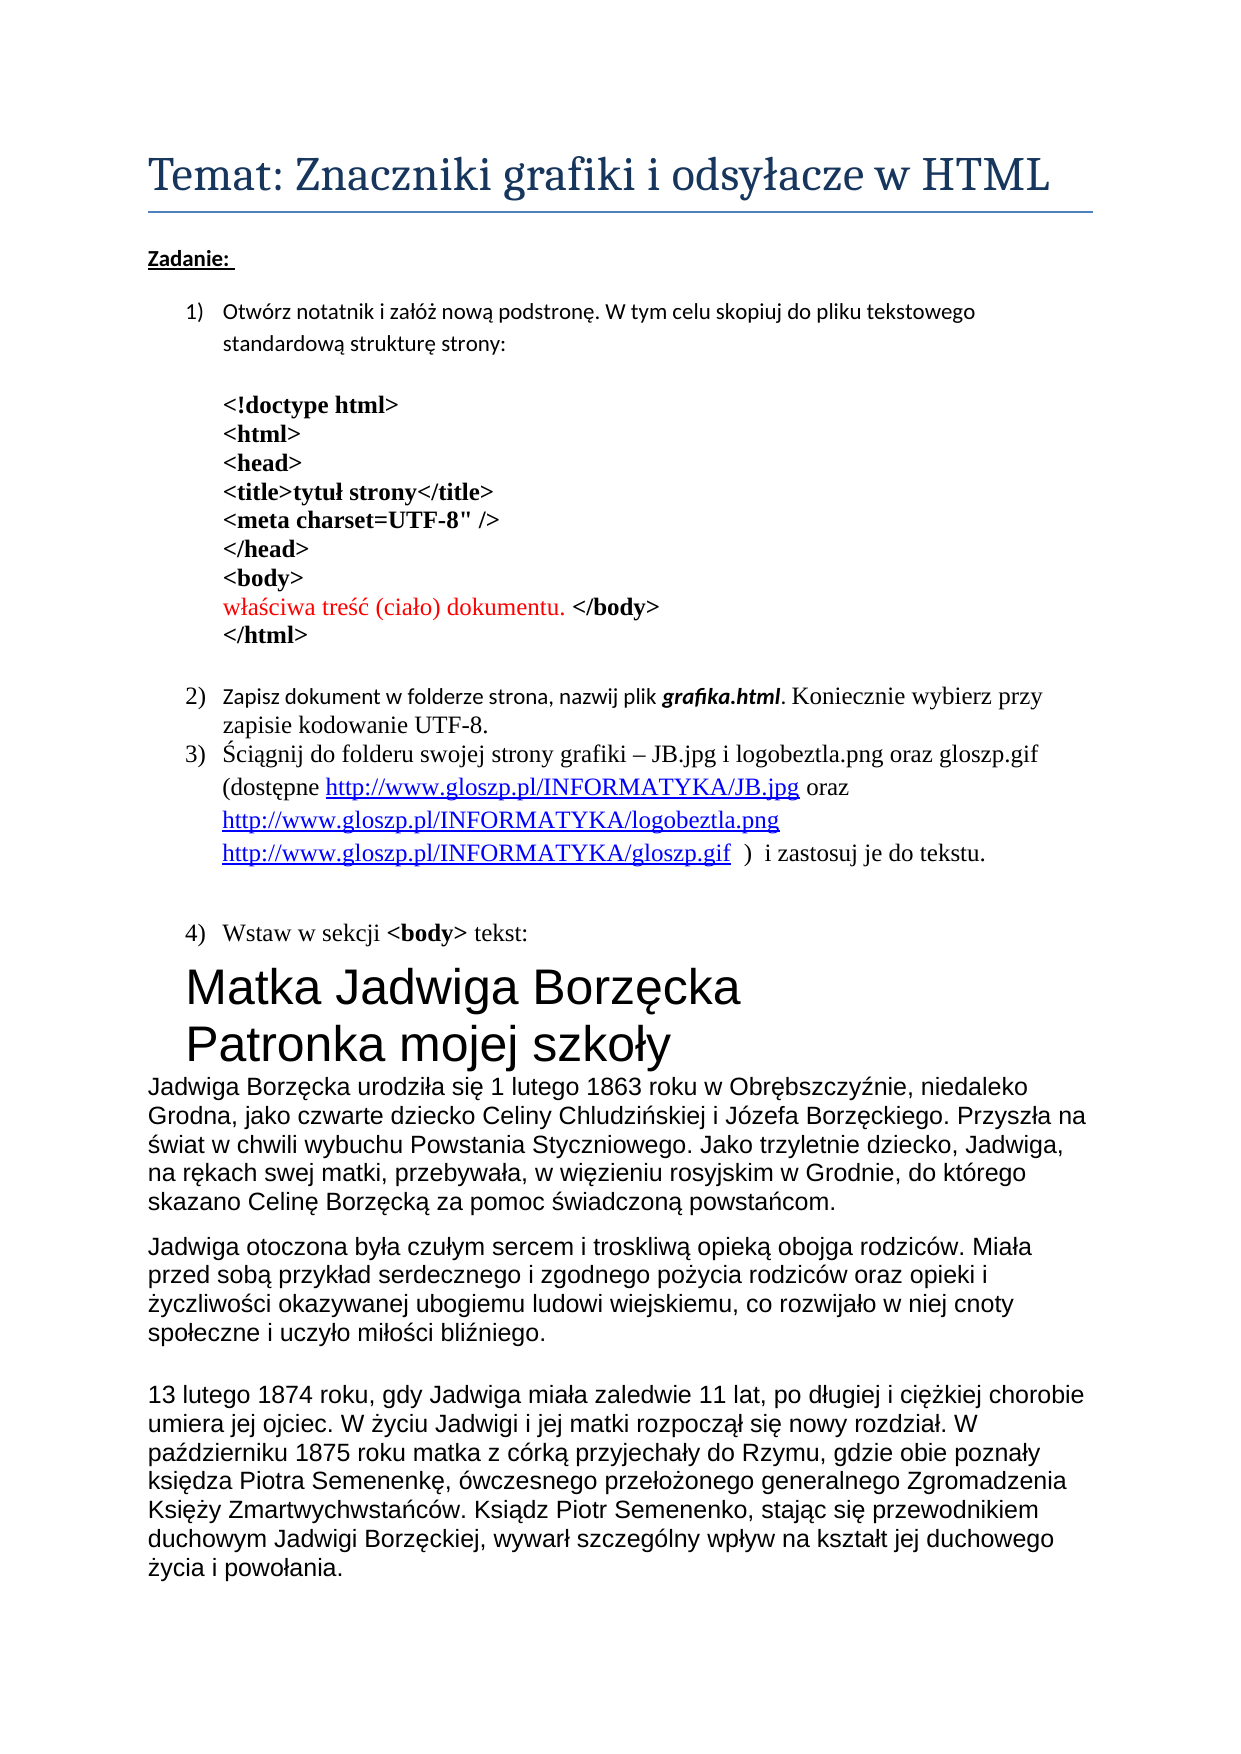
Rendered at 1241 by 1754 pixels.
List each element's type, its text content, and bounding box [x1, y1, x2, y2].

list Otwórz notatnik i załóż nową podstronę. W tym celu skopiuj do pliku tekstowego standardową strukturę strony: [185, 297, 1093, 358]
text Zadanie: [148, 244, 1093, 272]
text Jadwiga Borzęcka urodziła się 1 lutego 1863 roku w Obrębszczyźnie, niedaleko Grodna, jako czwarte dziecko Celiny Chludzińskiej i Józefa Borzęckiego. Przyszła na świat w chwili wybuchu Powstania Styczniowego. Jako trzyletnie dziecko, Jadwiga, na rękach swej matki, przebywała, w więzieniu rosyjskim w Grodnie, do którego skazano Celinę Borzęcką za pomoc świadczoną powstańcom. [148, 1072, 1093, 1216]
list Wstaw w sekcji <body> tekst: [185, 918, 1093, 947]
text Jadwiga otoczona była czułym sercem i troskliwą opieką obojga rodziców. Miała przed sobą przykład serdecznego i zgodnego pożycia rodziców oraz opieki i życzliwości okazywanej ubogiemu ludowi wiejskiemu, co rozwijało w niej cnoty społeczne i uczyło miłości bliźniego. [148, 1232, 1093, 1347]
list Ściągnij do folderu swojej strony grafiki – JB.jpg i logobeztla.png oraz gloszp.gif (dostępne http://www.gloszp.pl/INFORMATYKA/JB.jpg oraz http://www.gloszp.pl/INFORMATYKA/logobeztla.png http://www.gloszp.pl/INFORMATYKA/gloszp.gif ) i zastosuj je do tekstu. [185, 739, 1093, 867]
list Zapisz dokument w folderze strona, nazwij plik grafika.html. Koniecznie wybierz przy zapisie kodowanie UTF-8. [185, 681, 1093, 739]
text Matka Jadwiga Borzęcka Patronka mojej szkoły [185, 957, 1093, 1072]
title Temat: Znaczniki grafiki i odsyłacze w HTML [148, 148, 1093, 211]
text 13 lutego 1874 roku, gdy Jadwiga miała zaledwie 11 lat, po długiej i ciężkiej chorobie umiera jej ojciec. W życiu Jadwigi i jej matki rozpoczął się nowy rozdział. W październiku 1875 roku matka z córką przyjechały do Rzymu, gdzie obie poznały księdza Piotra Semenenkę, ówczesnego przełożonego generalnego Zgromadzenia Księży Zmartwychwstańców. Ksiądz Piotr Semenenko, stając się przewodnikiem duchowym Jadwigi Borzęckiej, wywarł szczególny wpływ na kształt jej duchowego życia i powołania. [148, 1380, 1093, 1581]
list <!doctype html> <html> <head> <title>tytuł strony</title> <meta charset=UTF-8" /> </head> <body> właściwa treść (ciało) dokumentu. </body> </html> [223, 362, 1093, 649]
